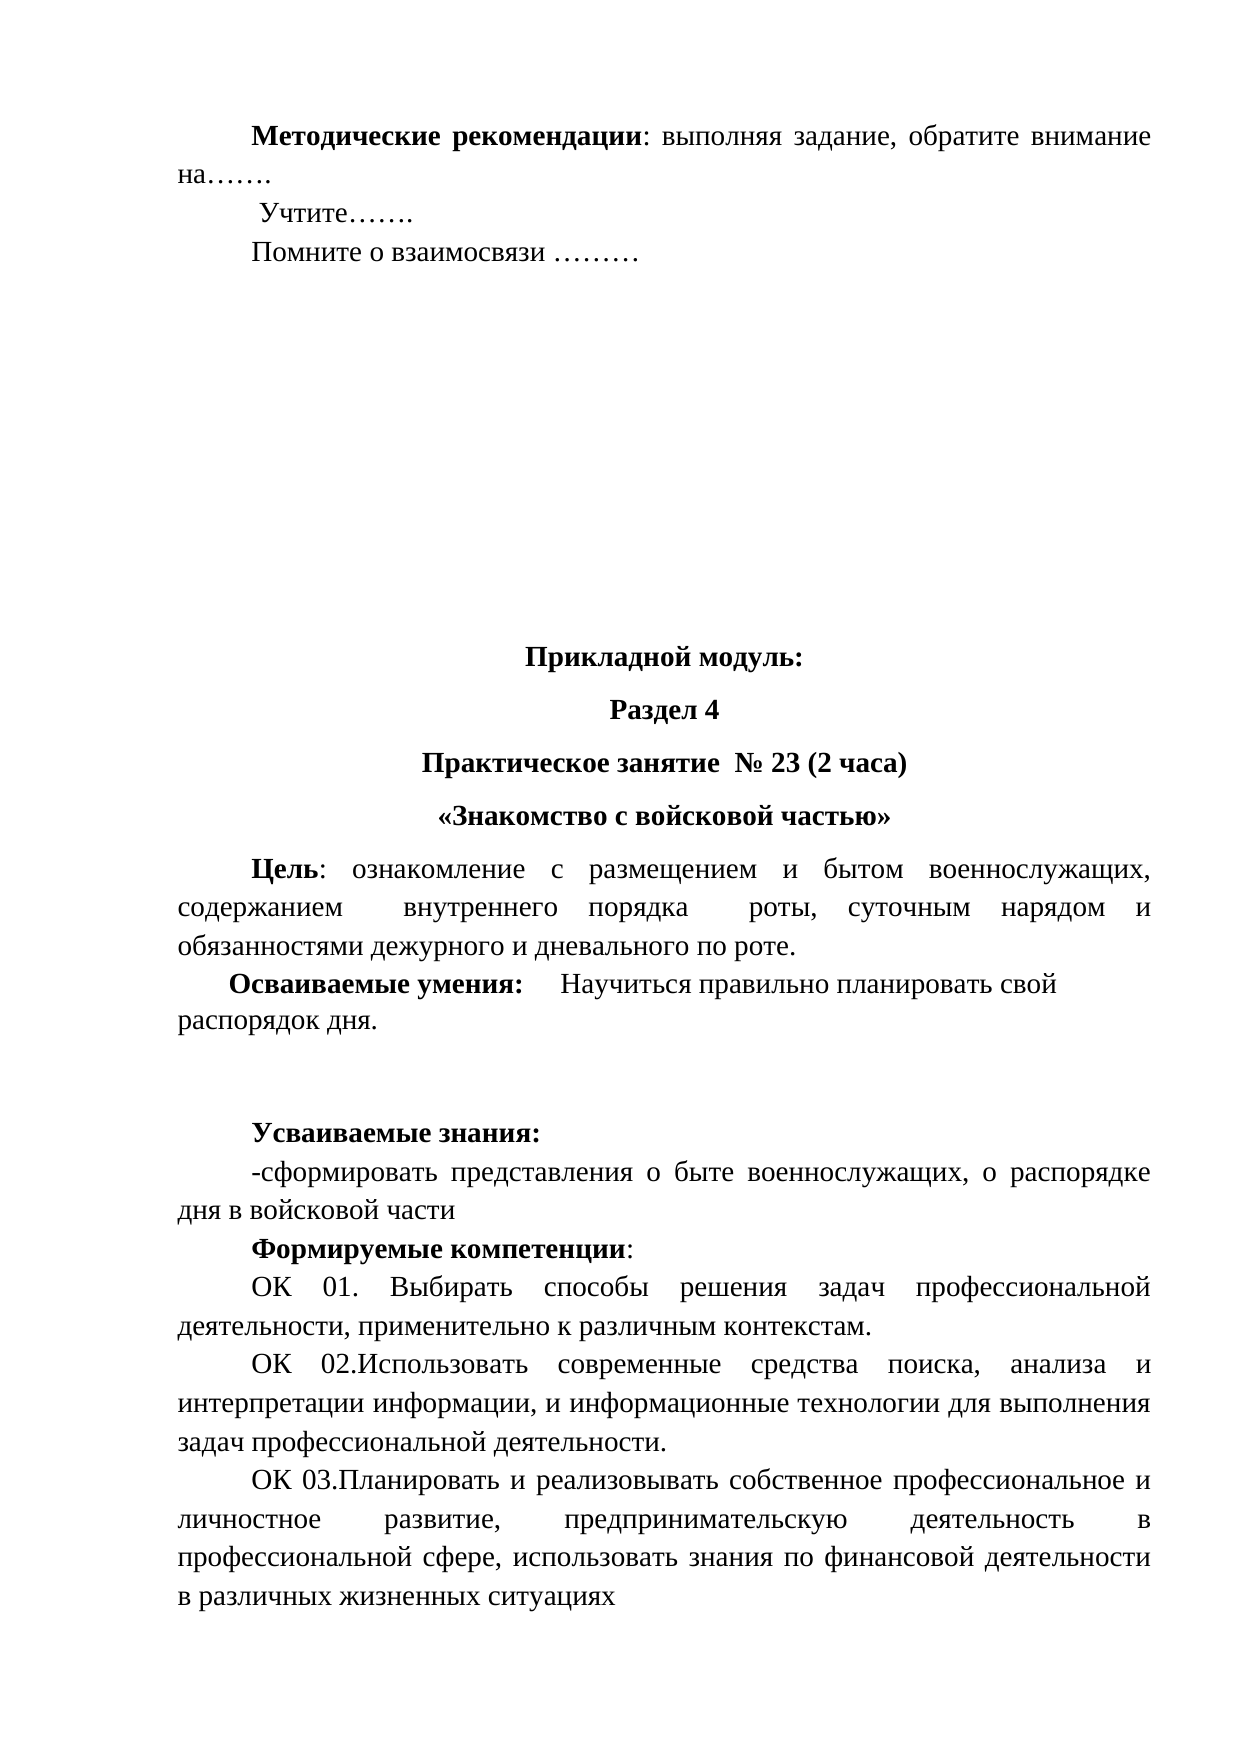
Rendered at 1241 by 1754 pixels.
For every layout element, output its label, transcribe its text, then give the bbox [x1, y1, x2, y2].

text Прикладной модуль: [177, 639, 1152, 673]
text Практическое занятие № 23 (2 часа) [177, 745, 1152, 779]
text Раздел 4 [177, 692, 1152, 726]
text Цель: ознакомление с размещением и бытом военнослужащих, содержанием внутреннего порядка роты, суточным нарядом и обязанностями дежурного и дневального по роте. [177, 851, 1152, 961]
text «Знакомство с войсковой частью» [177, 798, 1152, 831]
text ОК 03.Планировать и реализовывать собственное профессиональное и личностное развитие, предпринимательскую деятельность в профессиональной сфере, использовать знания по финансовой деятельности в различных жизненных ситуациях [177, 1462, 1152, 1611]
text ОК 02.Использовать современные средства поиска, анализа и интерпретации информации, и информационные технологии для выполнения задач профессиональной деятельности. [177, 1347, 1152, 1457]
text Усваиваемые знания: [177, 1115, 1152, 1149]
text Осваиваемые умения: Научиться правильно планировать свой распорядок дня. [177, 966, 1152, 1036]
text Формируемые компетенции: [177, 1231, 1152, 1264]
text Учтите……. [177, 195, 1152, 229]
text Помните о взаимосвязи ……… [177, 234, 1152, 267]
text -сформировать представления о быте военнослужащих, о распорядке дня в войсковой части [177, 1154, 1152, 1226]
text Методические рекомендации: выполняя задание, обратите внимание на……. [177, 118, 1152, 190]
text ОК 01. Выбирать способы решения задач профессиональной деятельности, применительно к различным контекстам. [177, 1269, 1152, 1342]
